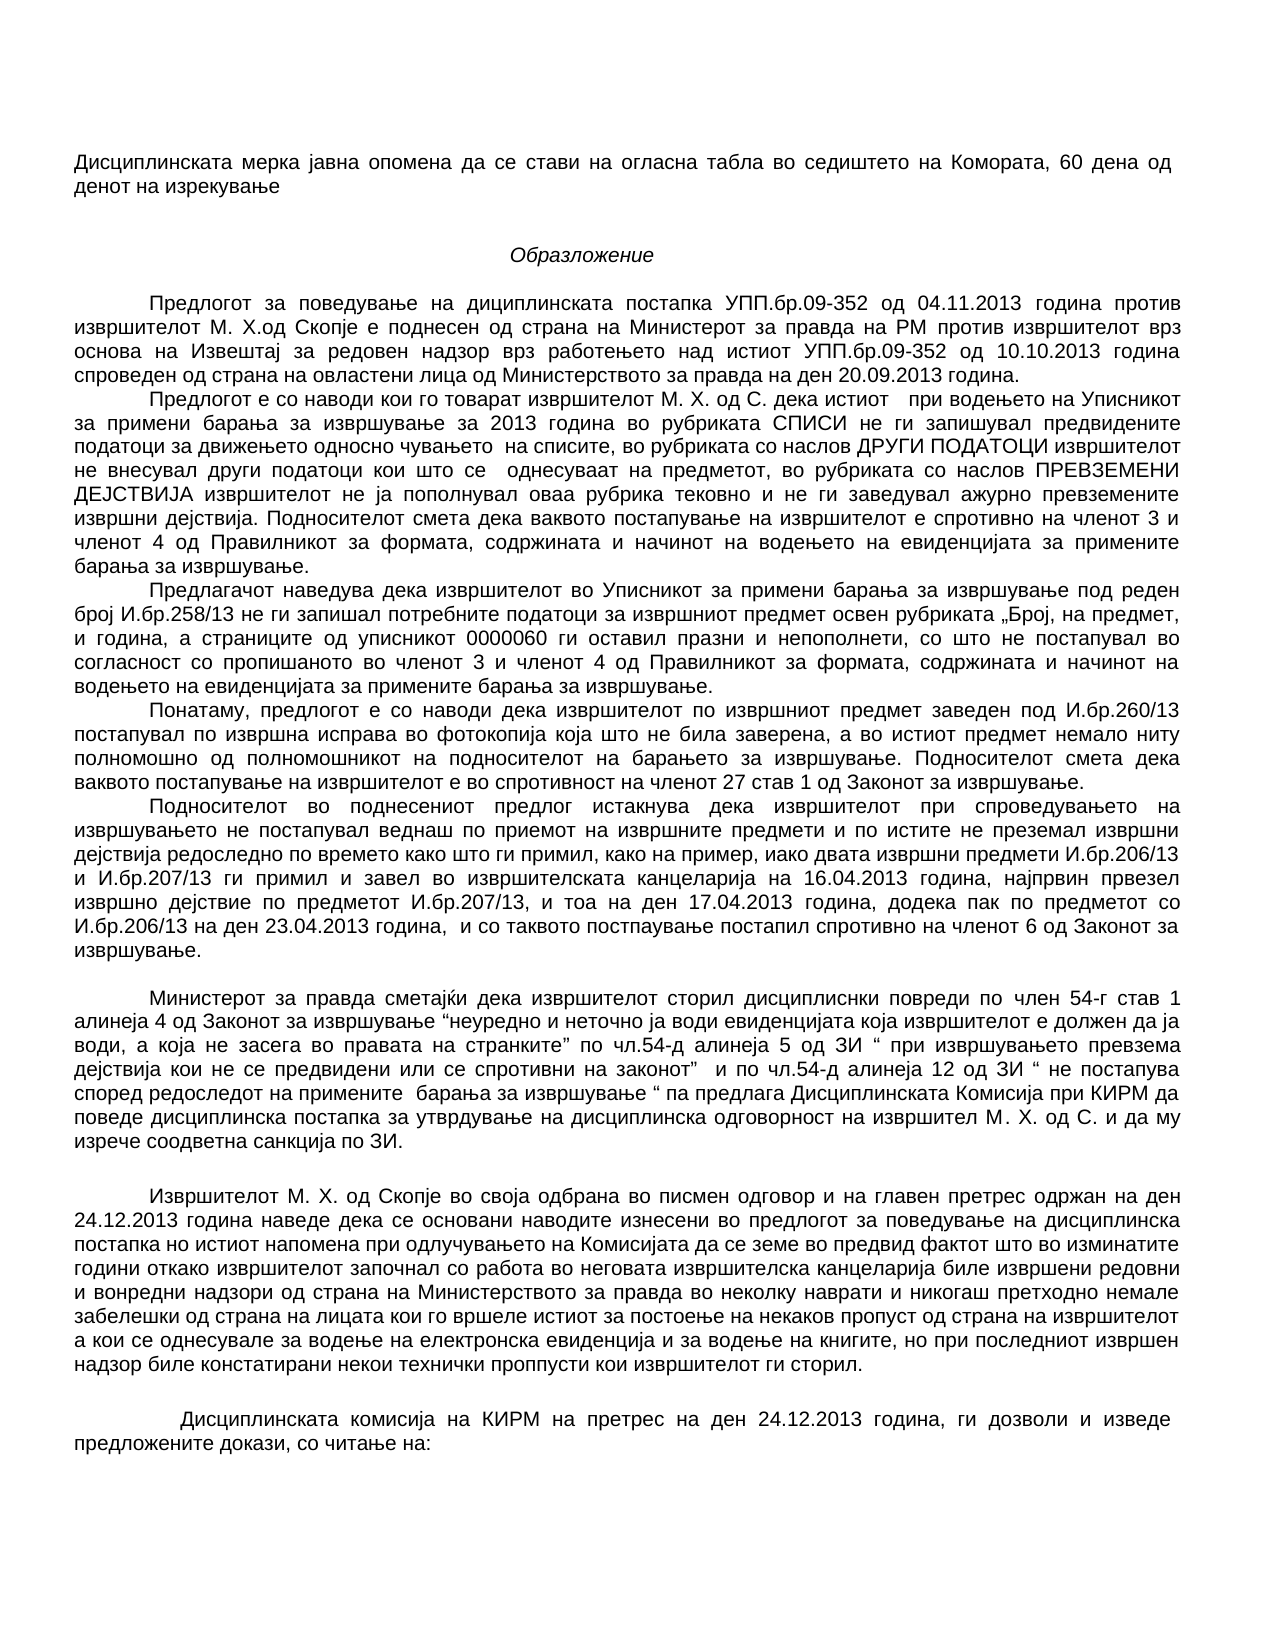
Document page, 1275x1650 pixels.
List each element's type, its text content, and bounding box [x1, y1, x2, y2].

text Министерот за правда сметајќи дека извршителот сторил дисциплиснки повреди по член 54-г став 1 алинеја 4 од Законот за извршување “неуредно и неточно ја води евиденцијата која извршителот е должен да ја води, а која не засега во правата на странките” по чл.54-д алинеја 5 од ЗИ “ при извршувањето превзема дејствија кои не се предвидени или се спротивни на законот” и по чл.54-д алинеја 12 од ЗИ “ не постапува според редоследот на примените барања за извршување “ па предлага Дисциплинската Комисија при КИРМ да поведе дисциплинска постапка за утврдување на дисциплинска одговорност на извршител М. Х. од С. и да му изрече соодветна санкција по ЗИ. [74, 985, 1181, 1153]
text Извршителот М. Х. од Скопје во своја одбрана во писмен одговор и на главен претрес одржан на ден 24.12.2013 година наведе дека се основани наводите изнесени во предлогот за поведување на дисциплинска постапка но истиот напомена при одлучувањето на Комисијата да се земе во предвид фактот што во изминатите години откако извршителот започнал со работа во неговата извршителска канцеларија биле извршени редовни и вонредни надзори од страна на Министерството за правда во неколку наврати и никогаш претходно немале забелешки од страна на лицата кои го вршеле истиот за постоење на некаков пропуст од страна на извршителот а кои се однесувале за водење на електронска евиденција и за водење на книгите, но при последниот извршен надзор биле констатирани некои технички проппусти кои извршителот ги сторил. [74, 1184, 1181, 1376]
text Дисциплинската мерка јавна опомена да се стави на огласна табла во седиштето на Комората, 60 дена од денот на изрекување [74, 150, 1172, 198]
text Предлагачот наведува дека извршителот во Уписникот за примени барања за извршување под реден број И.бр.258/13 не ги запишал потребните податоци за извршниот предмет освен рубриката „Број, на предмет, и година, а страниците од уписникот 0000060 ги оставил празни и непополнети, со што не постапувал во согласност со пропишаното во членот 3 и членот 4 од Правилникот за формата, содржината и начинот на водењето на евиденцијата за примените барања за извршување. [74, 578, 1181, 698]
text Подносителот во поднесениот предлог истакнува дека извршителот при спроведувањето на извршувањето не постапувал веднаш по приемот на извршните предмети и по истите не преземал извршни дејствија редоследно по времето како што ги примил, како на пример, иако двата извршни предмети И.бр.206/13 и И.бр.207/13 ги примил и завел во извршителската канцеларија на 16.04.2013 година, најпрвин првезел извршно дејствие по предметот И.бр.207/13, и тоа на ден 17.04.2013 година, додека пак по предметот со И.бр.206/13 на ден 23.04.2013 година, и со таквото постпаување постапил спротивно на членот 6 од Законот за извршување. [74, 794, 1181, 961]
text Предлогот е со наводи кои го товарат извршителот М. Х. од С. дека истиот при водењето на Уписникот за примени барања за извршување за 2013 година во рубриката СПИСИ не ги запишувал предвидените податоци за движењето односно чувањето на списите, во рубриката со наслов ДРУГИ ПОДАТОЦИ извршителот не внесувал други податоци кои што се однесуваат на предметот, во рубриката со наслов ПРЕВЗЕМЕНИ ДЕЈСТВИЈА извршителот не ја пополнувал оваа рубрика тековно и не ги заведувал ажурно превземените извршни дејствија. Подносителот смета дека ваквото постапување на извршителот е спротивно на членот 3 и членот 4 од Правилникот за формата, содржината и начинот на водењето на евиденцијата за примените барања за извршување. [74, 386, 1181, 578]
text Понатаму, предлогот е со наводи дека извршителот по извршниот предмет заведен под И.бр.260/13 постапувал по извршна исправа во фотокопија која што не била заверена, а во истиот предмет немало ниту полномошно од полномошникот на подносителот на барањето за извршување. Подносителот смета дека ваквото постапување на извршителот е во спротивност на членот 27 став 1 од Законот за извршување. [74, 698, 1181, 794]
text Образложение [74, 243, 1172, 267]
text Предлогот за поведување на дициплинската постапка УПП.бр.09-352 од 04.11.2013 година против извршителот М. Х.од Скопје е поднесен од страна на Министерот за правда на РМ против извршителот врз основа на Извештај за редовен надзор врз работењето над истиот УПП.бр.09-352 од 10.10.2013 година спроведен од страна на овластени лица од Министерството за правда на ден 20.09.2013 година. [74, 291, 1181, 386]
text Дисциплинската комисија на КИРМ на претрес на ден 24.12.2013 година, ги дозволи и изведе предложените докази, со читање на: [74, 1407, 1172, 1455]
